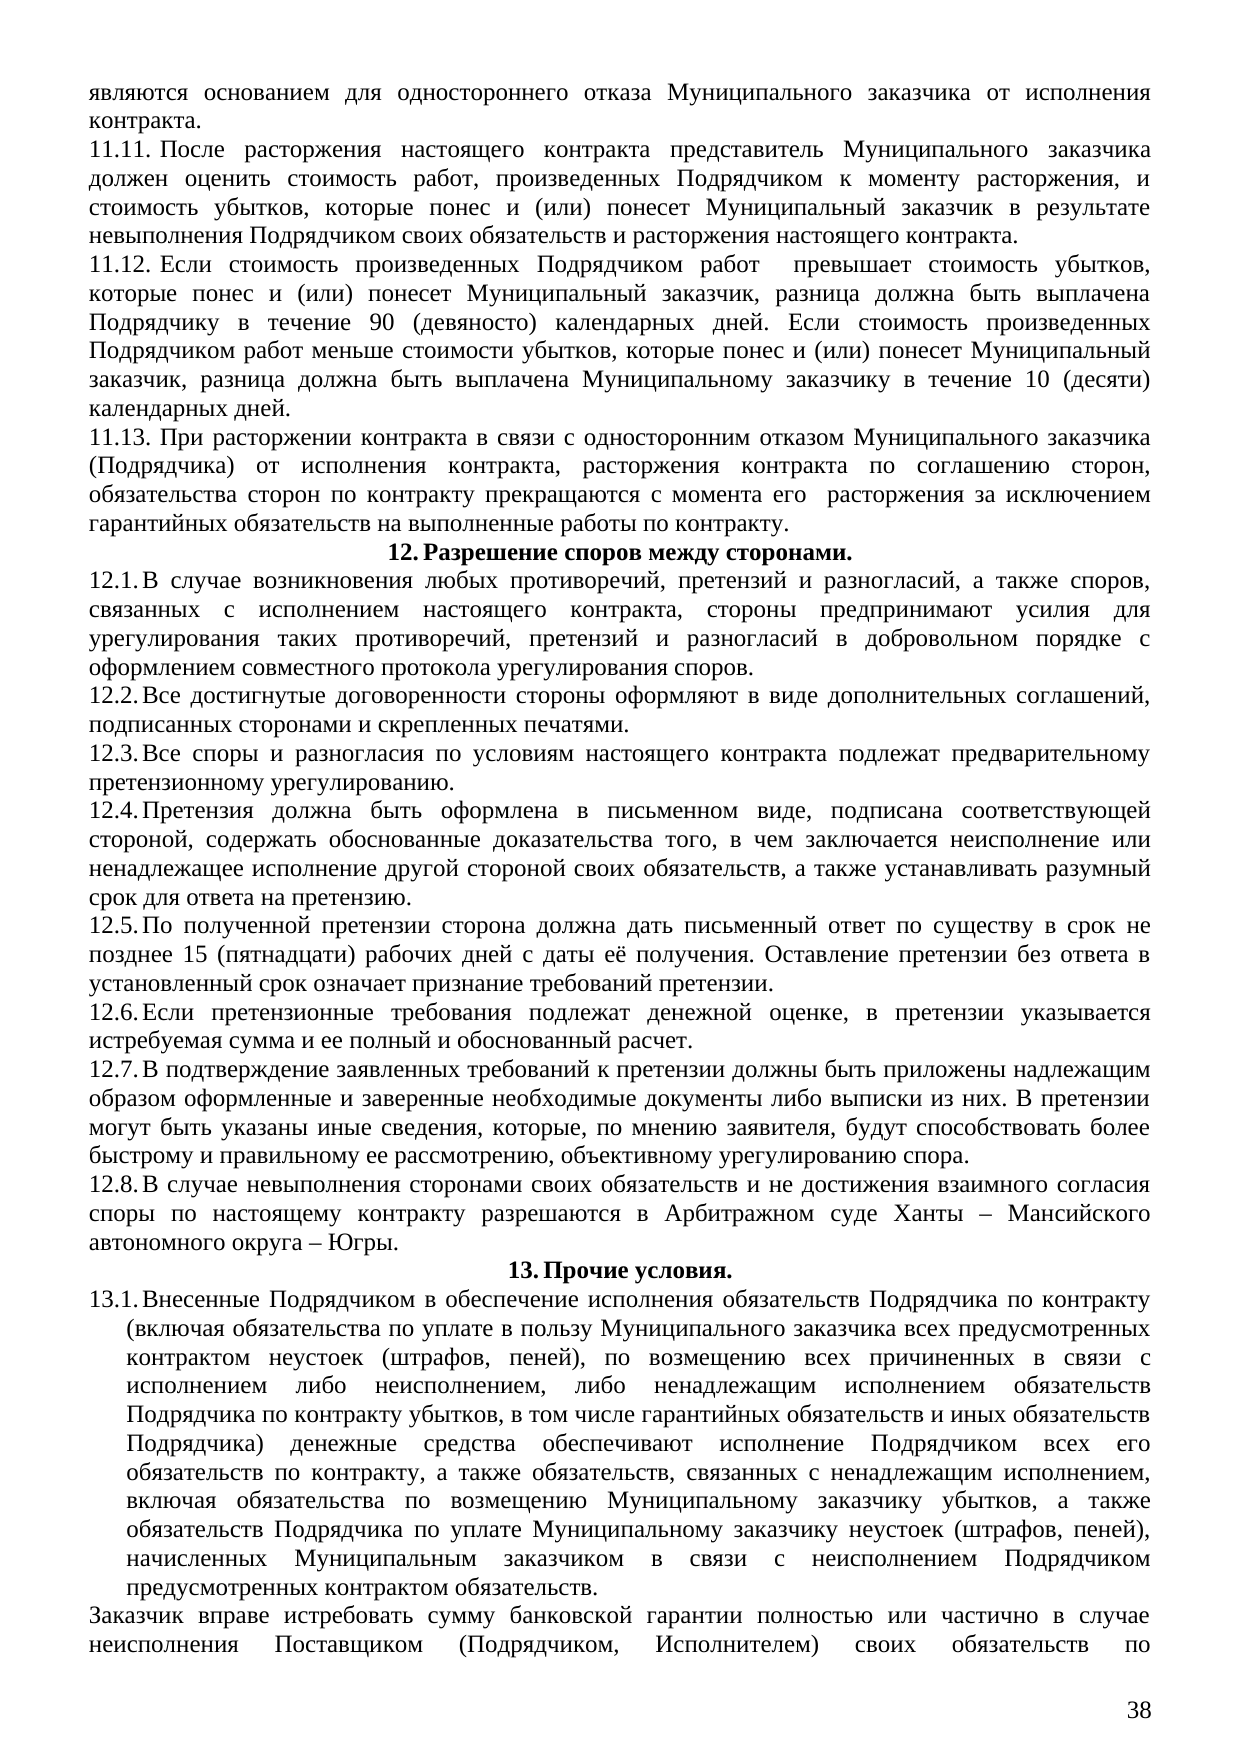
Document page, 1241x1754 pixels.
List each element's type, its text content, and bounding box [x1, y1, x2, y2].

list В подтверждение заявленных требований к претензии должны быть приложены надлежащим образом оформленные и заверенные необходимые документы либо выписки из них. В претензии могут быть указаны иные сведения, которые, по мнению заявителя, будут способствовать более быстрому и правильному ее рассмотрению, объективному урегулированию спора. [89, 1054, 1152, 1169]
list Претензия должна быть оформлена в письменном виде, подписана соответствующей стороной, содержать обоснованные доказательства того, в чем заключается неисполнение или ненадлежащее исполнение другой стороной своих обязательств, а также устанавливать разумный срок для ответа на претензию. [89, 796, 1152, 911]
list По полученной претензии сторона должна дать письменный ответ по существу в срок не позднее 15 (пятнадцати) рабочих дней с даты её получения. Оставление претензии без ответа в установленный срок означает признание требований претензии. [89, 911, 1152, 997]
list Если стоимость произведенных Подрядчиком работ превышает стоимость убытков, которые понес и (или) понесет Муниципальный заказчик, разница должна быть выплачена Подрядчику в течение 90 (девяносто) календарных дней. Если стоимость произведенных Подрядчиком работ меньше стоимости убытков, которые понес и (или) понесет Муниципальный заказчик, разница должна быть выплачена Муниципальному заказчику в течение 10 (десяти) календарных дней. [89, 249, 1152, 422]
list При расторжении контракта в связи с односторонним отказом Муниципального заказчика (Подрядчика) от исполнения контракта, расторжения контракта по соглашению сторон, обязательства сторон по контракту прекращаются с момента его расторжения за исключением гарантийных обязательств на выполненные работы по контракту. [89, 422, 1152, 537]
list Внесенные Подрядчиком в обеспечение исполнения обязательств Подрядчика по контракту (включая обязательства по уплате в пользу Муниципального заказчика всех предусмотренных контрактом неустоек (штрафов, пеней), по возмещению всех причиненных в связи с исполнением либо неисполнением, либо ненадлежащим исполнением обязательств Подрядчика по контракту убытков, в том числе гарантийных обязательств и иных обязательств Подрядчика) денежные средства обеспечивают исполнение Подрядчиком всех его обязательств по контракту, а также обязательств, связанных с ненадлежащим исполнением, включая обязательства по возмещению Муниципальному заказчику убытков, а также обязательств Подрядчика по уплате Муниципальному заказчику неустоек (штрафов, пеней), начисленных Муниципальным заказчиком в связи с неисполнением Подрядчиком предусмотренных контрактом обязательств. [89, 1284, 1152, 1601]
list Прочие условия. [89, 1256, 1152, 1284]
list Если претензионные требования подлежат денежной оценке, в претензии указывается истребуемая сумма и ее полный и обоснованный расчет. [89, 997, 1152, 1054]
list В случае невыполнения сторонами своих обязательств и не достижения взаимного согласия споры по настоящему контракту разрешаются в Арбитражном суде Ханты – Мансийского автономного округа – Югры. [89, 1169, 1152, 1256]
list После расторжения настоящего контракта представитель Муниципального заказчика должен оценить стоимость работ, произведенных Подрядчиком к моменту расторжения, и стоимость убытков, которые понес и (или) понесет Муниципальный заказчик в результате невыполнения Подрядчиком своих обязательств и расторжения настоящего контракта. [89, 134, 1152, 249]
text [89, 1601, 1152, 1658]
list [89, 77, 1152, 134]
list Все достигнутые договоренности стороны оформляют в виде дополнительных соглашений, подписанных сторонами и скрепленных печатями. [89, 681, 1152, 738]
list Разрешение споров между сторонами. [89, 537, 1152, 566]
list В случае возникновения любых противоречий, претензий и разногласий, а также споров, связанных с исполнением настоящего контракта, стороны предпринимают усилия для урегулирования таких противоречий, претензий и разногласий в добровольном порядке с оформлением совместного протокола урегулирования споров. [89, 566, 1152, 681]
list Все споры и разногласия по условиям настоящего контракта подлежат предварительному претензионному урегулированию. [89, 738, 1152, 796]
